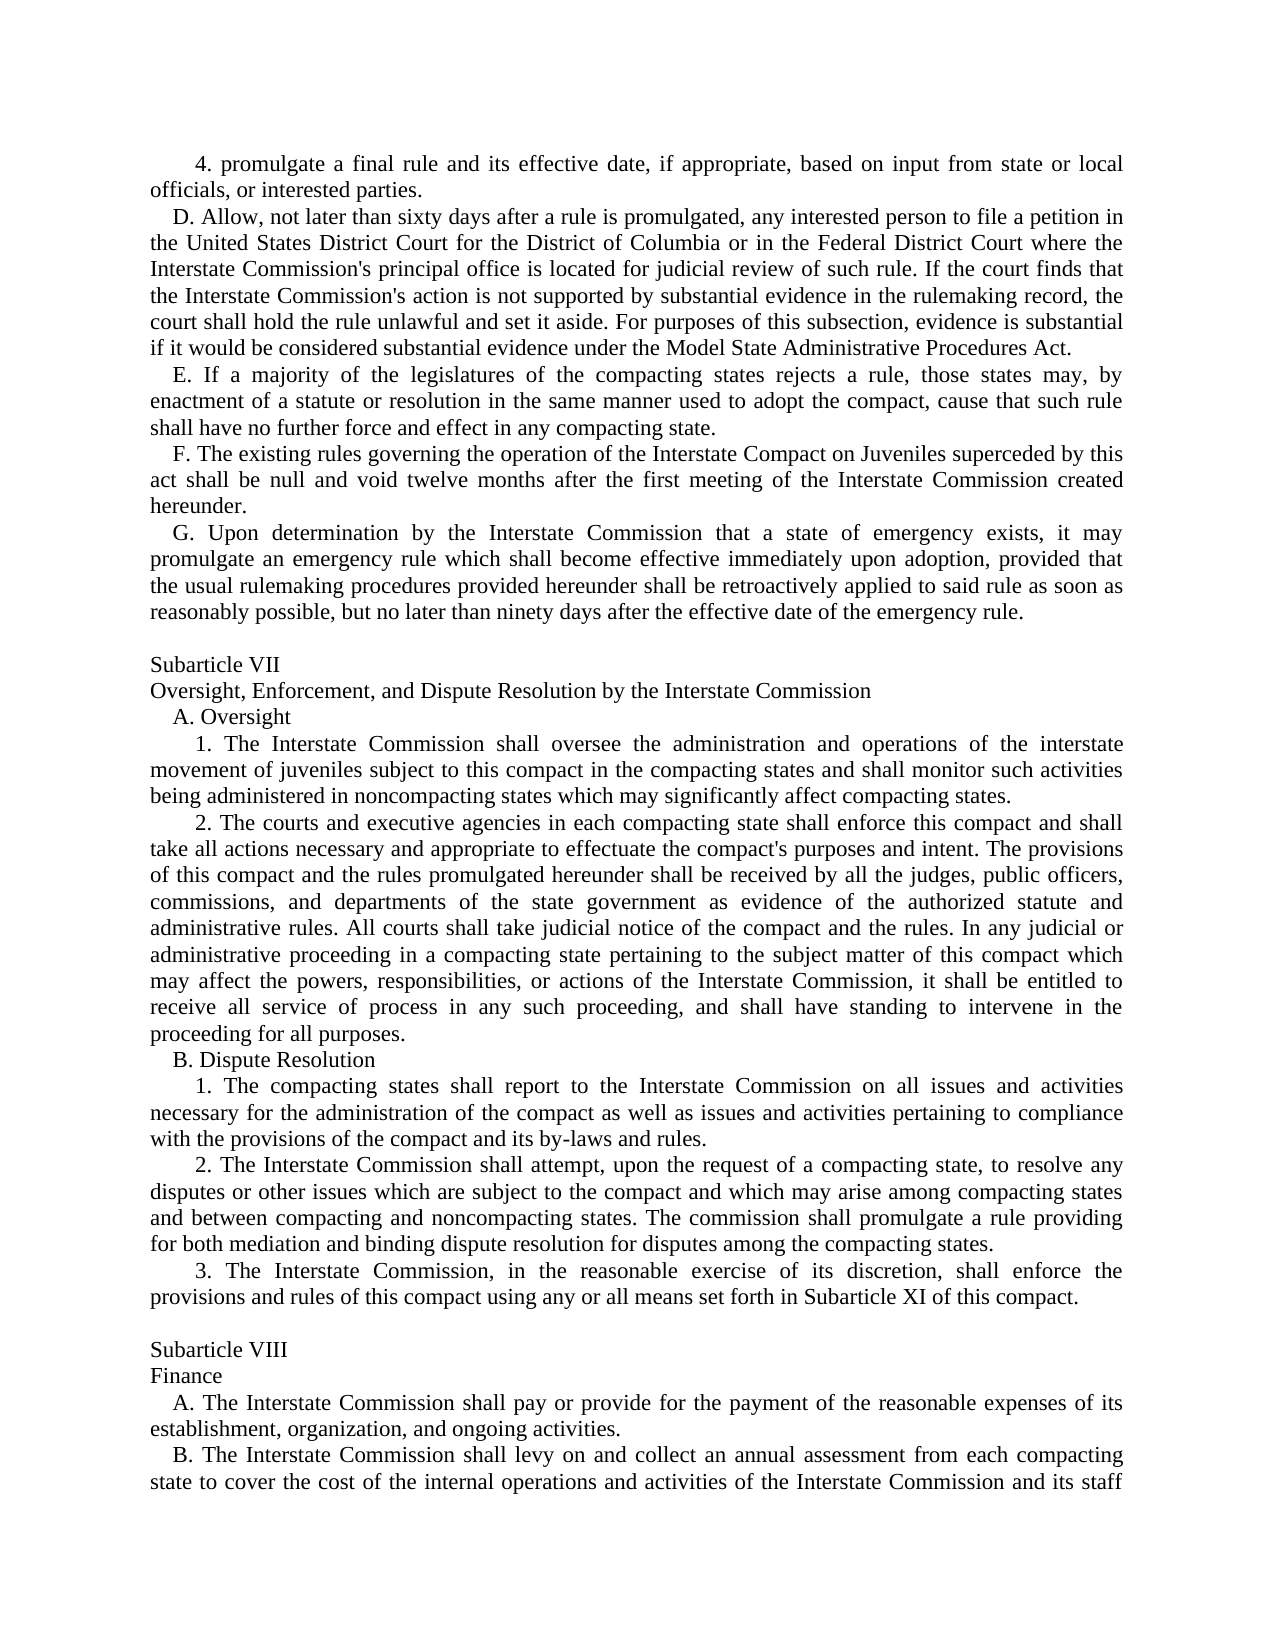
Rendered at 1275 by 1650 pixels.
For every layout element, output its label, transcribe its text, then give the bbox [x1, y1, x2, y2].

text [150, 1441, 1125, 1494]
text Oversight, Enforcement, and Dispute Resolution by the Interstate Commission [150, 677, 1125, 703]
text Finance [150, 1362, 1125, 1389]
text A. The Interstate Commission shall pay or provide for the payment of the reasonable expenses of its establishment, organization, and ongoing activities. [150, 1389, 1125, 1441]
text 1. The compacting states shall report to the Interstate Commission on all issues and activities necessary for the administration of the compact as well as issues and activities pertaining to compliance with the provisions of the compact and its by-laws and rules. [150, 1072, 1125, 1151]
text Subarticle VIII [150, 1336, 1125, 1362]
text 4. promulgate a final rule and its effective date, if appropriate, based on input from state or local officials, or interested parties. [150, 150, 1125, 203]
text E. If a majority of the legislatures of the compacting states rejects a rule, those states may, by enactment of a statute or resolution in the same manner used to adopt the compact, cause that such rule shall have no further force and effect in any compacting state. [150, 361, 1125, 440]
text 2. The Interstate Commission shall attempt, upon the request of a compacting state, to resolve any disputes or other issues which are subject to the compact and which may arise among compacting states and between compacting and noncompacting states. The commission shall promulgate a rule providing for both mediation and binding dispute resolution for disputes among the compacting states. [150, 1151, 1125, 1257]
text A. Oversight [150, 703, 1125, 730]
text D. Allow, not later than sixty days after a rule is promulgated, any interested person to file a petition in the United States District Court for the District of Columbia or in the Federal District Court where the Interstate Commission's principal office is located for judicial review of such rule. If the court finds that the Interstate Commission's action is not supported by substantial evidence in the rulemaking record, the court shall hold the rule unlawful and set it aside. For purposes of this subsection, evidence is substantial if it would be considered substantial evidence under the Model State Administrative Procedures Act. [150, 203, 1125, 361]
text F. The existing rules governing the operation of the Interstate Compact on Juveniles superceded by this act shall be null and void twelve months after the first meeting of the Interstate Commission created hereunder. [150, 440, 1125, 519]
text 3. The Interstate Commission, in the reasonable exercise of its discretion, shall enforce the provisions and rules of this compact using any or all means set forth in Subarticle XI of this compact. [150, 1257, 1125, 1309]
text Subarticle VII [150, 651, 1125, 677]
text G. Upon determination by the Interstate Commission that a state of emergency exists, it may promulgate an emergency rule which shall become effective immediately upon adoption, provided that the usual rulemaking procedures provided hereunder shall be retroactively applied to said rule as soon as reasonably possible, but no later than ninety days after the effective date of the emergency rule. [150, 519, 1125, 624]
text 2. The courts and executive agencies in each compacting state shall enforce this compact and shall take all actions necessary and appropriate to effectuate the compact's purposes and intent. The provisions of this compact and the rules promulgated hereunder shall be received by all the judges, public officers, commissions, and departments of the state government as evidence of the authorized statute and administrative rules. All courts shall take judicial notice of the compact and the rules. In any judicial or administrative proceeding in a compacting state pertaining to the subject matter of this compact which may affect the powers, responsibilities, or actions of the Interstate Commission, it shall be entitled to receive all service of process in any such proceeding, and shall have standing to intervene in the proceeding for all purposes. [150, 809, 1125, 1046]
text 1. The Interstate Commission shall oversee the administration and operations of the interstate movement of juveniles subject to this compact in the compacting states and shall monitor such activities being administered in noncompacting states which may significantly affect compacting states. [150, 730, 1125, 809]
text B. Dispute Resolution [150, 1046, 1125, 1072]
